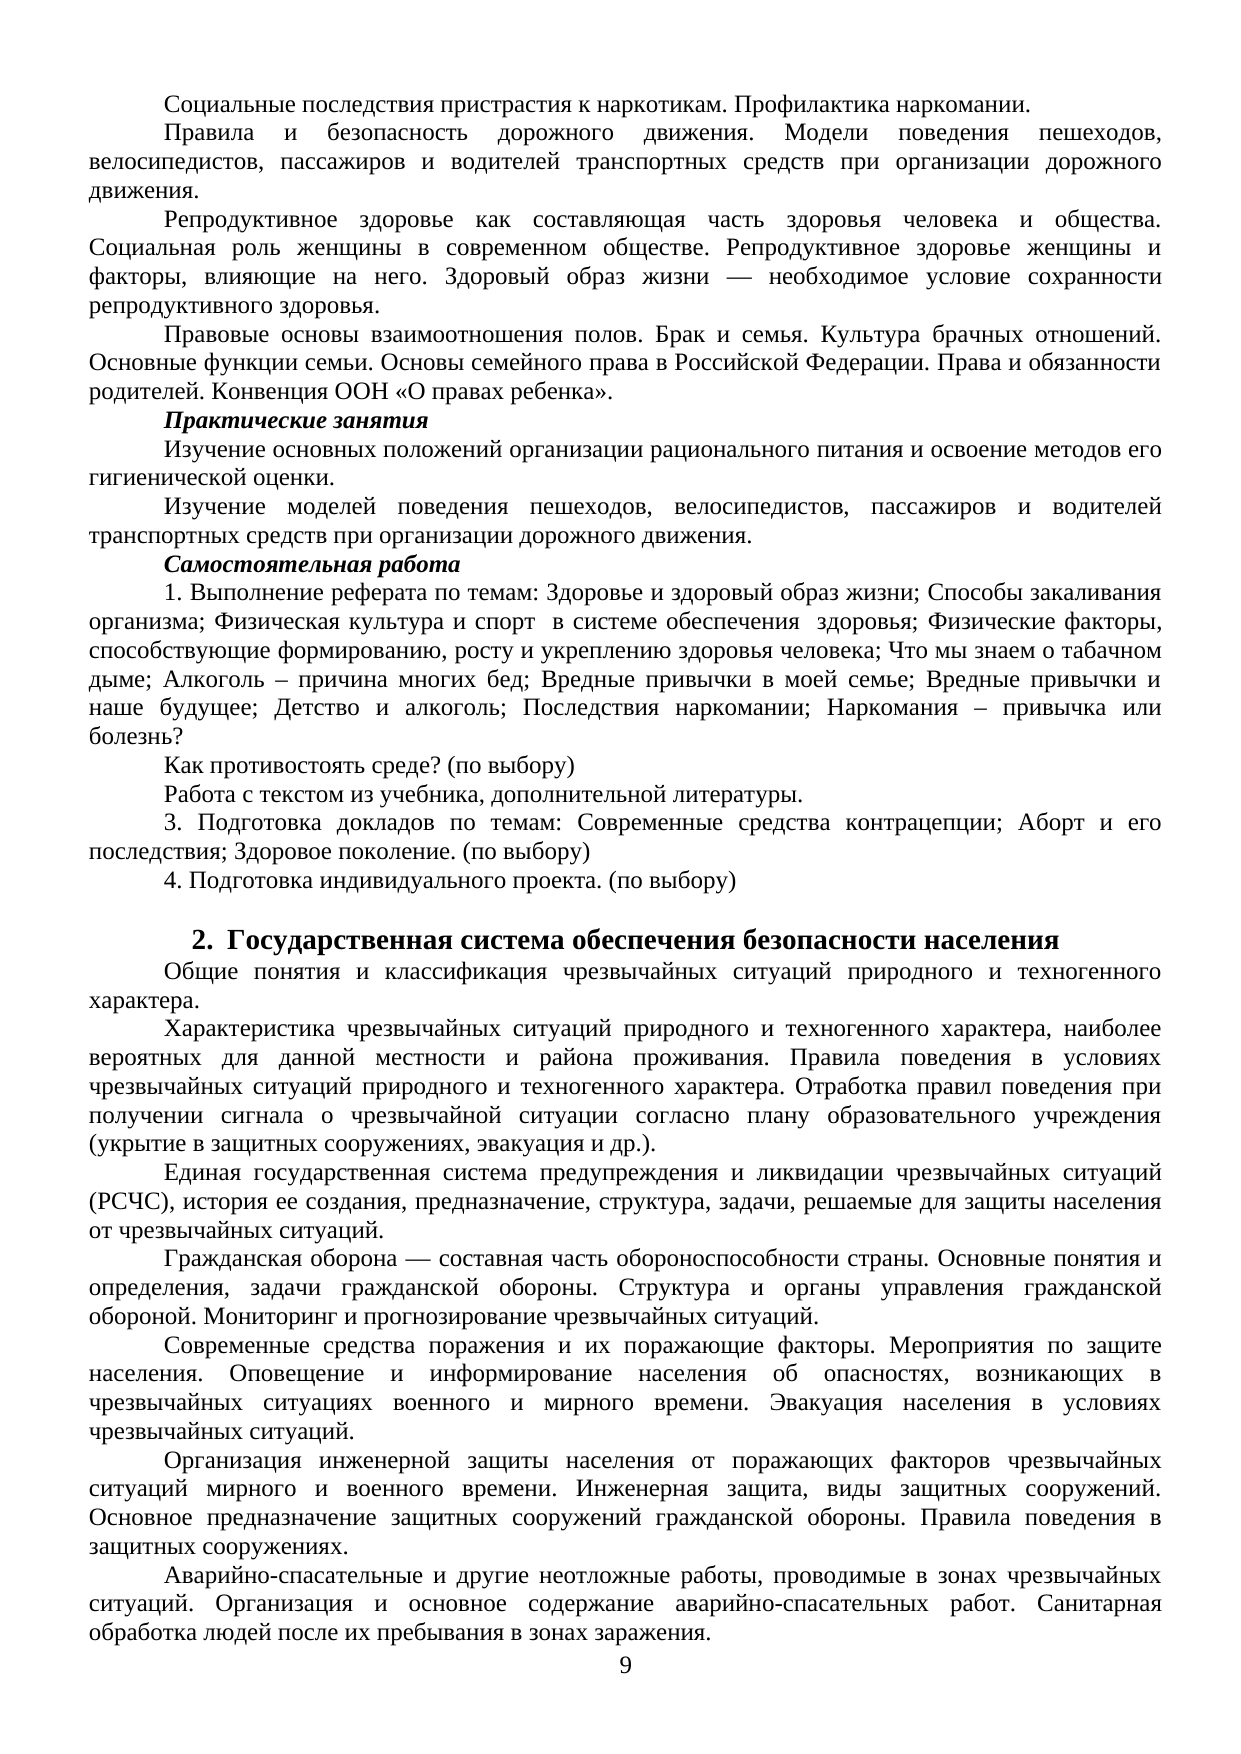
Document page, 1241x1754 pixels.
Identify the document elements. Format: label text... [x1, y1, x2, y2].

text Как противостоять среде? (по выбору) [89, 750, 1162, 779]
text Изучение моделей поведения пешеходов, велосипедистов, пассажиров и водителей транспортных средств при организации дорожного движения. [89, 491, 1162, 549]
text Единая государственная система предупреждения и ликвидации чрезвычайных ситуаций (РСЧС), история ее создания, предназначение, структура, задачи, решаемые для защиты населения от чрезвычайных ситуаций. [89, 1157, 1162, 1243]
text Правила и безопасность дорожного движения. Модели поведения пешеходов, велосипедистов, пассажиров и водителей транспортных средств при организации дорожного движения. [89, 117, 1162, 204]
text Самостоятельная работа [89, 549, 1162, 577]
text Правовые основы взаимоотношения полов. Брак и семья. Культура брачных отношений. Основные функции семьи. Основы семейного права в Российской Федерации. Права и обязанности родителей. Конвенция ООН «О правах ребенка». [89, 319, 1162, 405]
text Изучение основных положений организации рационального питания и освоение методов его гигиенической оценки. [89, 434, 1162, 491]
text Современные средства поражения и их поражающие факторы. Мероприятия по защите населения. Оповещение и информирование населения об опасностях, возникающих в чрезвычайных ситуациях военного и мирного времени. Эвакуация населения в условиях чрезвычайных ситуаций. [89, 1330, 1162, 1445]
text Общие понятия и классификация чрезвычайных ситуаций природного и техногенного характера. [89, 956, 1162, 1013]
text Работа с текстом из учебника, дополнительной литературы. [89, 779, 1162, 807]
text Репродуктивное здоровье как составляющая часть здоровья человека и общества. Социальная роль женщины в современном обществе. Репродуктивное здоровье женщины и факторы, влияющие на него. Здоровый образ жизни — необходимое условие сохранности репродуктивного здоровья. [89, 204, 1162, 319]
list Государственная система обеспечения безопасности населения [89, 922, 1162, 956]
text Организация инженерной защиты населения от поражающих факторов чрезвычайных ситуаций мирного и военного времени. Инженерная защита, виды защитных сооружений. Основное предназначение защитных сооружений гражданской обороны. Правила поведения в защитных сооружениях. [89, 1445, 1162, 1560]
text Социальные последствия пристрастия к наркотикам. Профилактика наркомании. [89, 89, 1162, 117]
text Аварийно-спасательные и другие неотложные работы, проводимые в зонах чрезвычайных ситуаций. Организация и основное содержание аварийно-спасательных работ. Санитарная обработка людей после их пребывания в зонах заражения. [89, 1560, 1162, 1646]
text Гражданская оборона — составная часть обороноспособности страны. Основные понятия и определения, задачи гражданской обороны. Структура и органы управления гражданской обороной. Мониторинг и прогнозирование чрезвычайных ситуаций. [89, 1243, 1162, 1330]
text 3. Подготовка докладов по темам: Современные средства контрацепции; Аборт и его последствия; Здоровое поколение. (по выбору) [89, 807, 1162, 865]
text Практические занятия [89, 405, 1162, 434]
text Характеристика чрезвычайных ситуаций природного и техногенного характера, наиболее вероятных для данной местности и района проживания. Правила поведения в условиях чрезвычайных ситуаций природного и техногенного характера. Отработка правил поведения при получении сигнала о чрезвычайной ситуации согласно плану образовательного учреждения (укрытие в защитных сооружениях, эвакуация и др.). [89, 1013, 1162, 1157]
text 1. Выполнение реферата по темам: Здоровье и здоровый образ жизни; Способы закаливания организма; Физическая культура и спорт в системе обеспечения здоровья; Физические факторы, способствующие формированию, росту и укреплению здоровья человека; Что мы знаем о табачном дыме; Алкоголь – причина многих бед; Вредные привычки в моей семье; Вредные привычки и наше будущее; Детство и алкоголь; Последствия наркомании; Наркомания – привычка или болезнь? [89, 577, 1162, 750]
text 4. Подготовка индивидуального проекта. (по выбору) [89, 865, 1162, 894]
